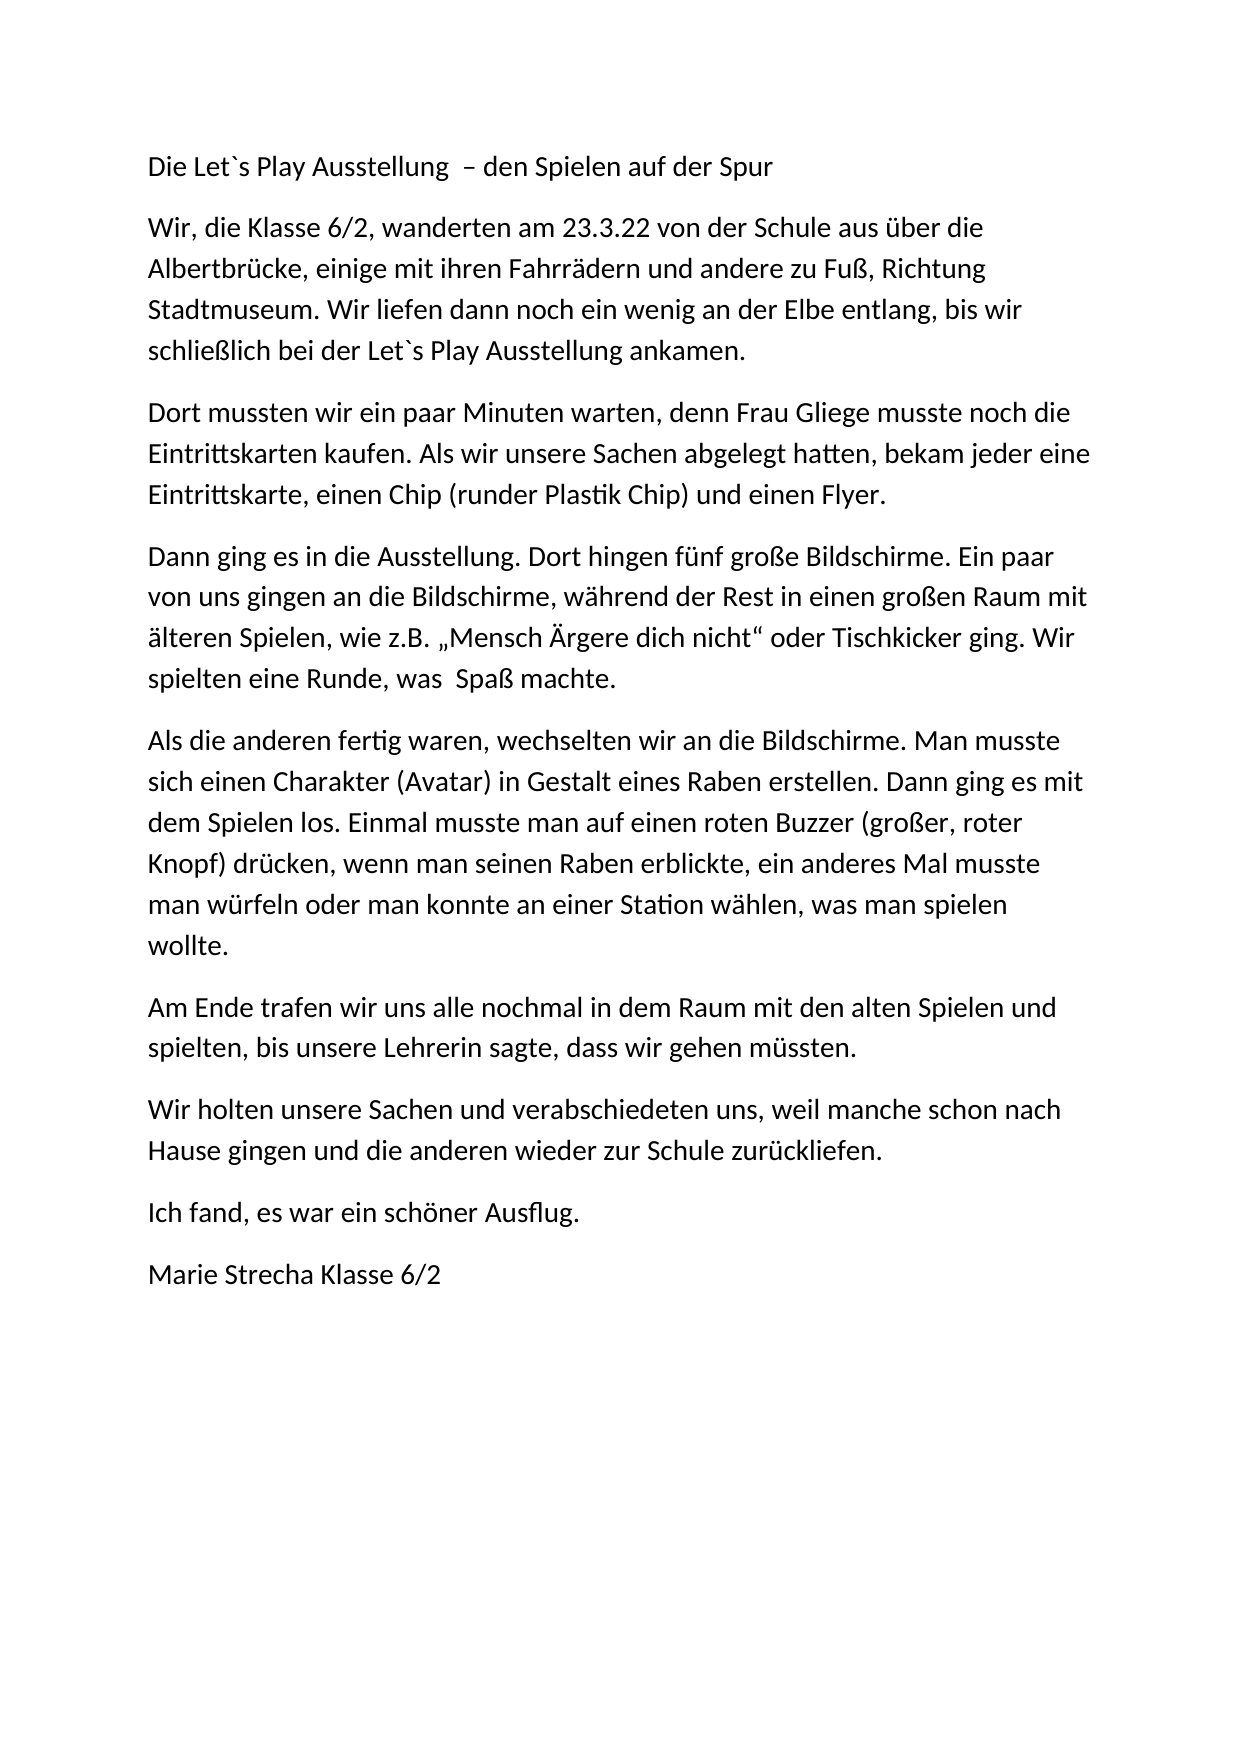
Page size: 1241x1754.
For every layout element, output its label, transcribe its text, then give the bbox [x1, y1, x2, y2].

text Die Let`s Play Ausstellung – den Spielen auf der Spur [148, 148, 1093, 183]
text Wir holten unsere Sachen und verabschiedeten uns, weil manche schon nach Hause gingen und die anderen wieder zur Schule zurückliefen. [148, 1091, 1093, 1168]
text Dann ging es in die Ausstellung. Dort hingen fünf große Bildschirme. Ein paar von uns gingen an die Bildschirme, während der Rest in einen großen Raum mit älteren Spielen, wie z.B. „Mensch Ärgere dich nicht“ oder Tischkicker ging. Wir spielten eine Runde, was Spaß machte. [148, 538, 1093, 696]
text Marie Strecha Klasse 6/2 [148, 1256, 1093, 1291]
text Dort mussten wir ein paar Minuten warten, denn Frau Gliege musste noch die Eintrittskarten kaufen. Als wir unsere Sachen abgelegt hatten, bekam jeder eine Eintrittskarte, einen Chip (runder Plastik Chip) und einen Flyer. [148, 394, 1093, 511]
text Ich fand, es war ein schöner Ausflug. [148, 1194, 1093, 1230]
text Als die anderen fertig waren, wechselten wir an die Bildschirme. Man musste sich einen Charakter (Avatar) in Gestalt eines Raben erstellen. Dann ging es mit dem Spielen los. Einmal musste man auf einen roten Buzzer (großer, roter Knopf) drücken, wenn man seinen Raben erblickte, ein anderes Mal musste man würfeln oder man konnte an einer Station wählen, was man spielen wollte. [148, 722, 1093, 962]
text Wir, die Klasse 6/2, wanderten am 23.3.22 von der Schule aus über die Albertbrücke, einige mit ihren Fahrrädern und andere zu Fuß, Richtung Stadtmuseum. Wir liefen dann noch ein wenig an der Elbe entlang, bis wir schließlich bei der Let`s Play Ausstellung ankamen. [148, 209, 1093, 368]
text Am Ende trafen wir uns alle nochmal in dem Raum mit den alten Spielen und spielten, bis unsere Lehrerin sagte, dass wir gehen müssten. [148, 989, 1093, 1065]
